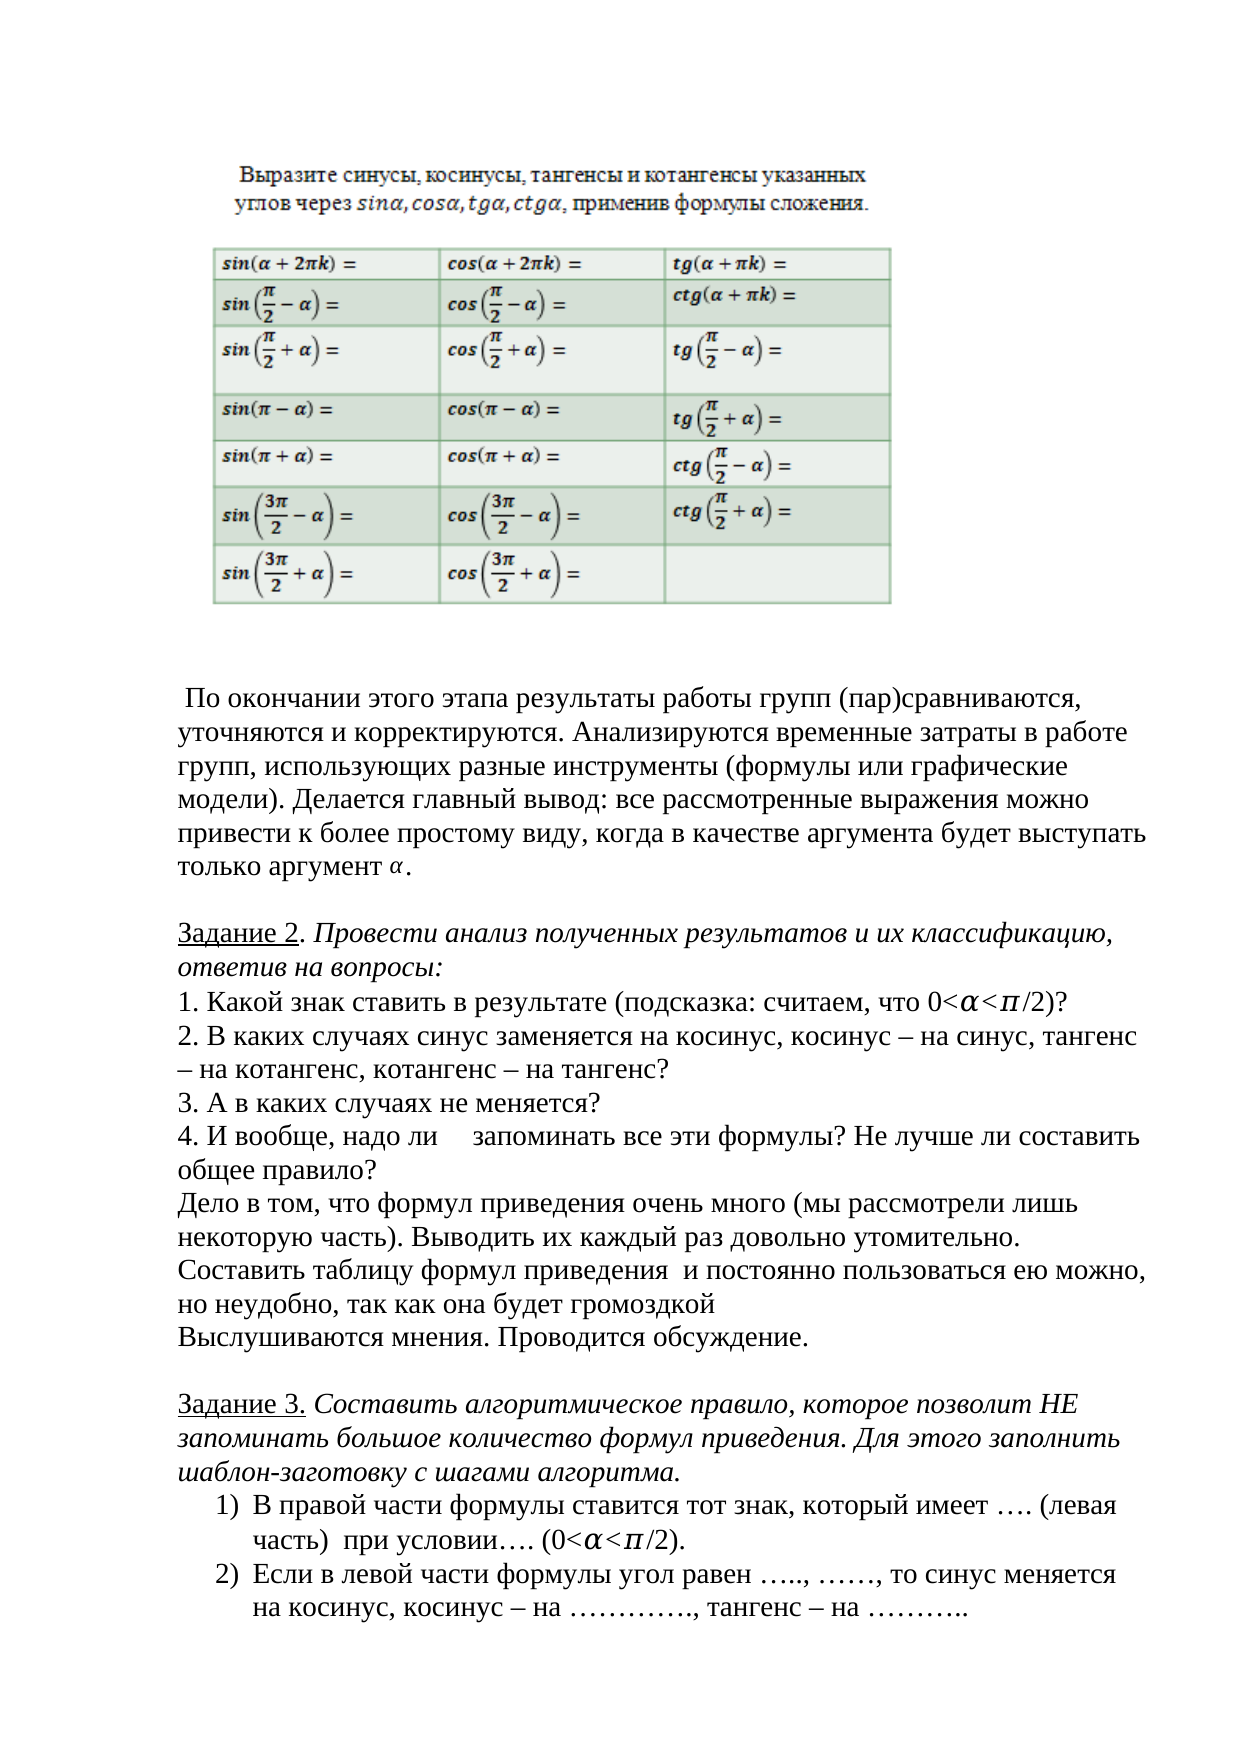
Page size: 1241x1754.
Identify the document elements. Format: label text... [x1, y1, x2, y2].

text Дело в том, что формул приведения очень много (мы рассмотрели лишь некоторую часть). Выводить их каждый раз довольно утомительно. Составить таблицу формул приведения и постоянно пользоваться ею можно, но неудобно, так как она будет громоздкой [177, 1185, 1152, 1319]
text 1. Какой знак ставить в результате (подсказка: считаем, что 0<𝛼<𝜋/2)? [177, 982, 1152, 1018]
text 4. И вообще, надо ли запоминать все эти формулы? Не лучше ли составить общее правило? [177, 1118, 1152, 1185]
picture [177, 118, 928, 681]
text Задание 2. Провести анализ полученных результатов и их классификацию, ответив на вопросы: [177, 915, 1152, 982]
text Задание 3. Составить алгоритмическое правило, которое позволит НЕ запоминать большое количество формул приведения. Для этого заполнить шаблон-заготовку с шагами алгоритма. [177, 1387, 1152, 1487]
list Если в левой части формулы угол равен ….., ……, то синус меняется на косинус, косинус – на …………., тангенс – на ……….. [215, 1556, 1152, 1623]
text 3. А в каких случаях не меняется? [177, 1085, 1152, 1118]
text 2. В каких случаях синус заменяется на косинус, косинус – на синус, тангенс – на котангенс, котангенс – на тангенс? [177, 1018, 1152, 1085]
text По окончании этого этапа результаты работы групп (пар)сравниваются, уточняются и корректируются. Анализируются временные затраты в работе групп, использующих разные инструменты (формулы или графические модели). Делается главный вывод: все рассмотренные выражения можно привести к более простому виду, когда в качестве аргумента будет выступать только аргумент . [177, 681, 1152, 882]
text Выслушиваются мнения. Проводится обсуждение. [177, 1319, 1152, 1353]
list В правой части формулы ставится тот знак, который имеет …. (левая часть) при условии…. (0<𝛼<𝜋/2). [215, 1487, 1152, 1556]
